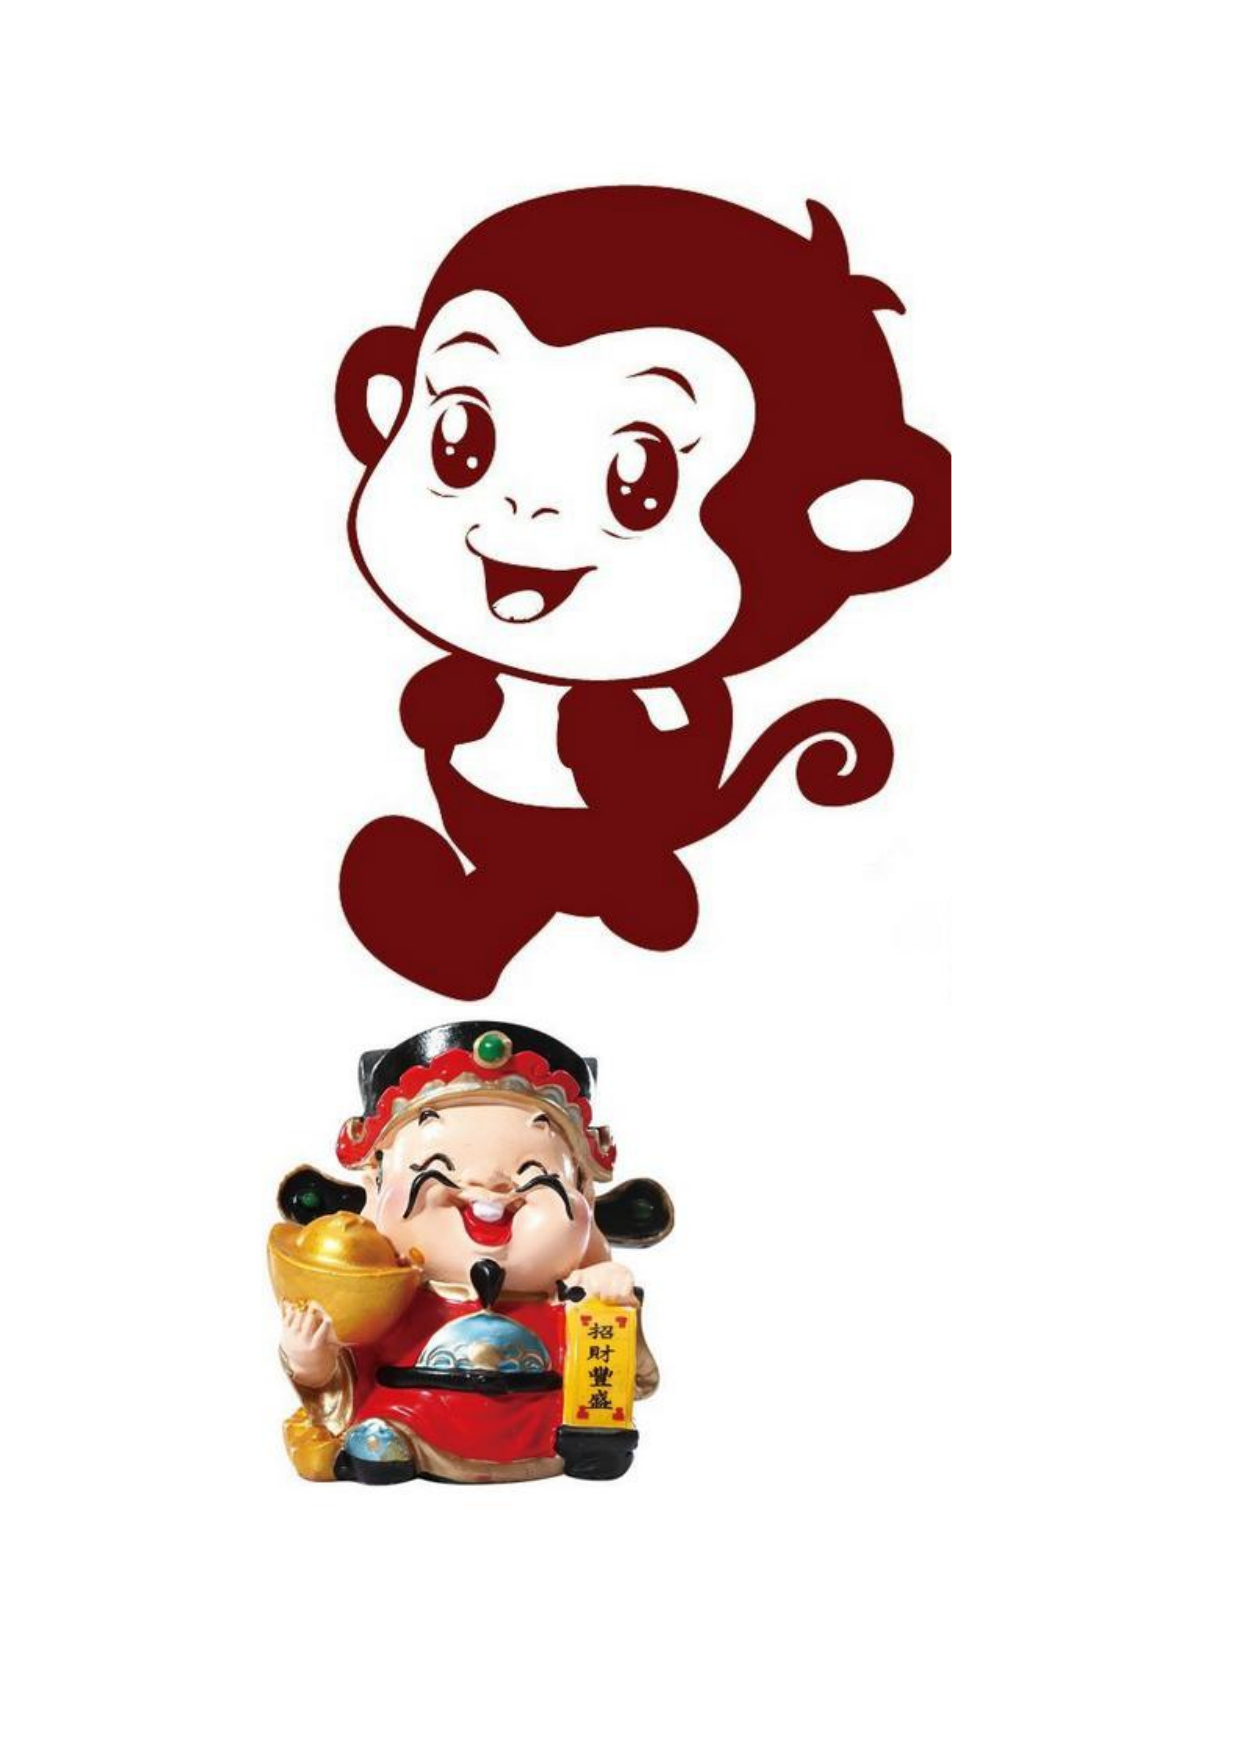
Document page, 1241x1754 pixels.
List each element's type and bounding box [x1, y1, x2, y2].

picture [187, 1007, 739, 1514]
picture [187, 162, 952, 1006]
